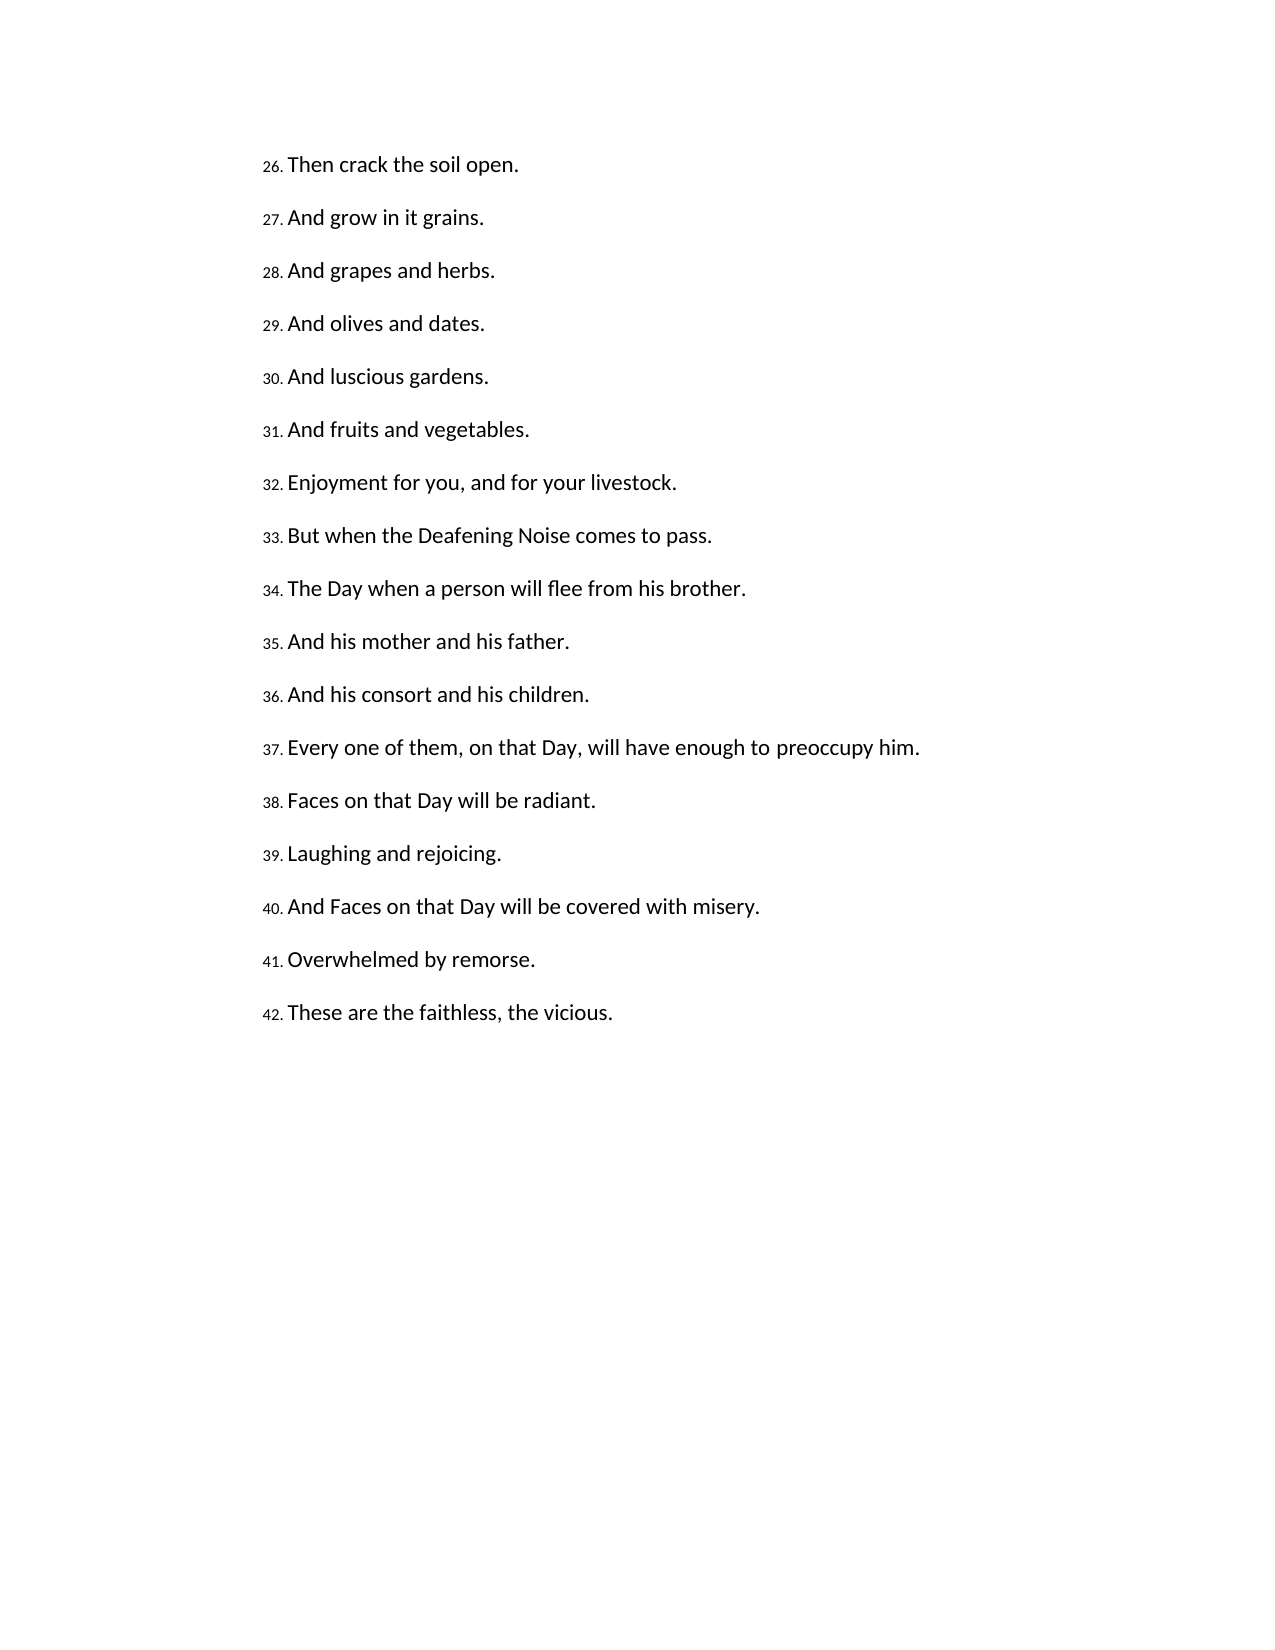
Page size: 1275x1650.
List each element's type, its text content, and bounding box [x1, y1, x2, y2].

text And olives and dates. [262, 309, 1012, 337]
text And his mother and his father. [262, 627, 1012, 655]
text And grow in it grains. [262, 203, 1012, 231]
text Then crack the soil open. [262, 150, 1012, 178]
text Every one of them, on that Day, will have enough to preoccupy him. [262, 733, 1012, 761]
text And Faces on that Day will be covered with misery. [262, 892, 1012, 920]
text The Day when a person will flee from his brother. [262, 574, 1012, 602]
text And fruits and vegetables. [262, 415, 1012, 443]
text Faces on that Day will be radiant. [262, 786, 1012, 814]
text But when the Deafening Noise comes to pass. [262, 521, 1012, 549]
text And luscious gardens. [262, 362, 1012, 390]
text These are the faithless, the vicious. [262, 998, 1012, 1026]
text Laughing and rejoicing. [262, 839, 1012, 867]
text And grapes and herbs. [262, 256, 1012, 284]
text And his consort and his children. [262, 680, 1012, 708]
text Overwhelmed by remorse. [262, 945, 1012, 973]
text Enjoyment for you, and for your livestock. [262, 468, 1012, 496]
